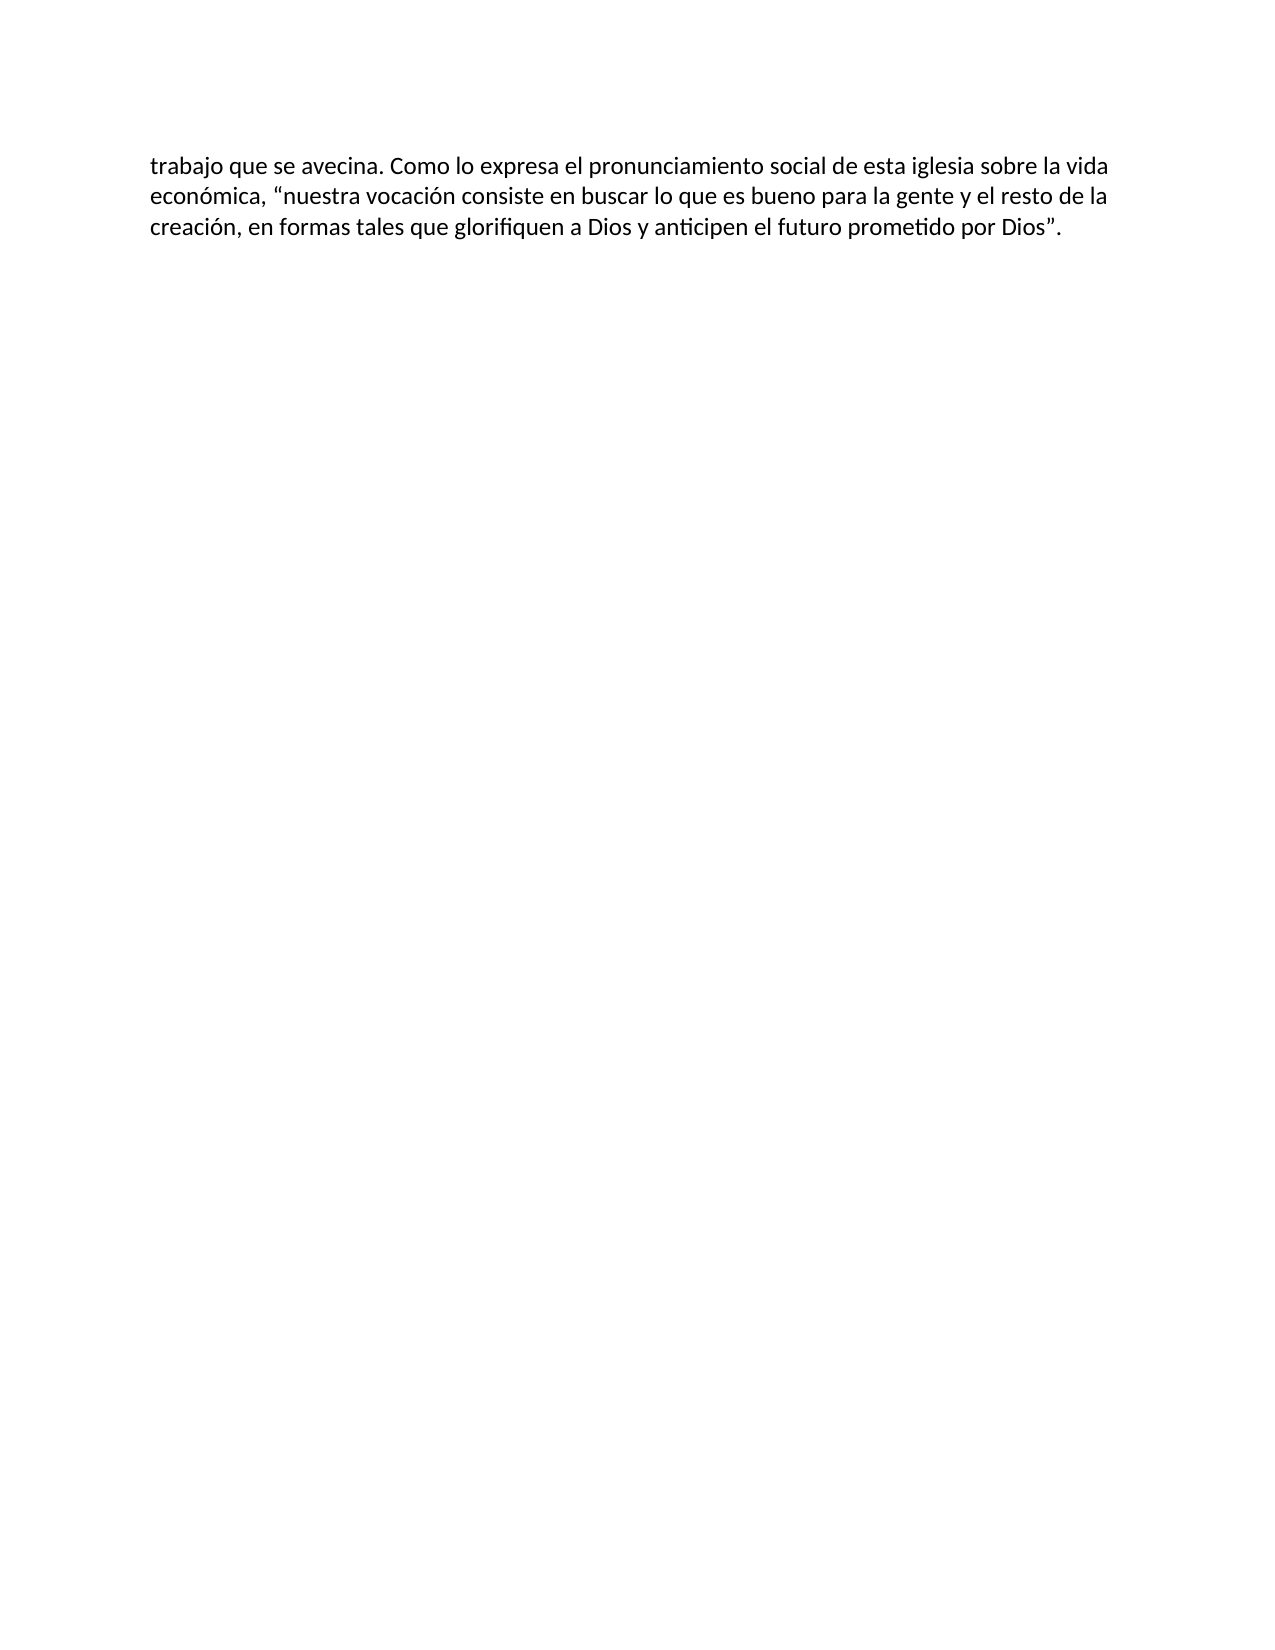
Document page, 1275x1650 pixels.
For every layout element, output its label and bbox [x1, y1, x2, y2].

text [150, 150, 1125, 242]
